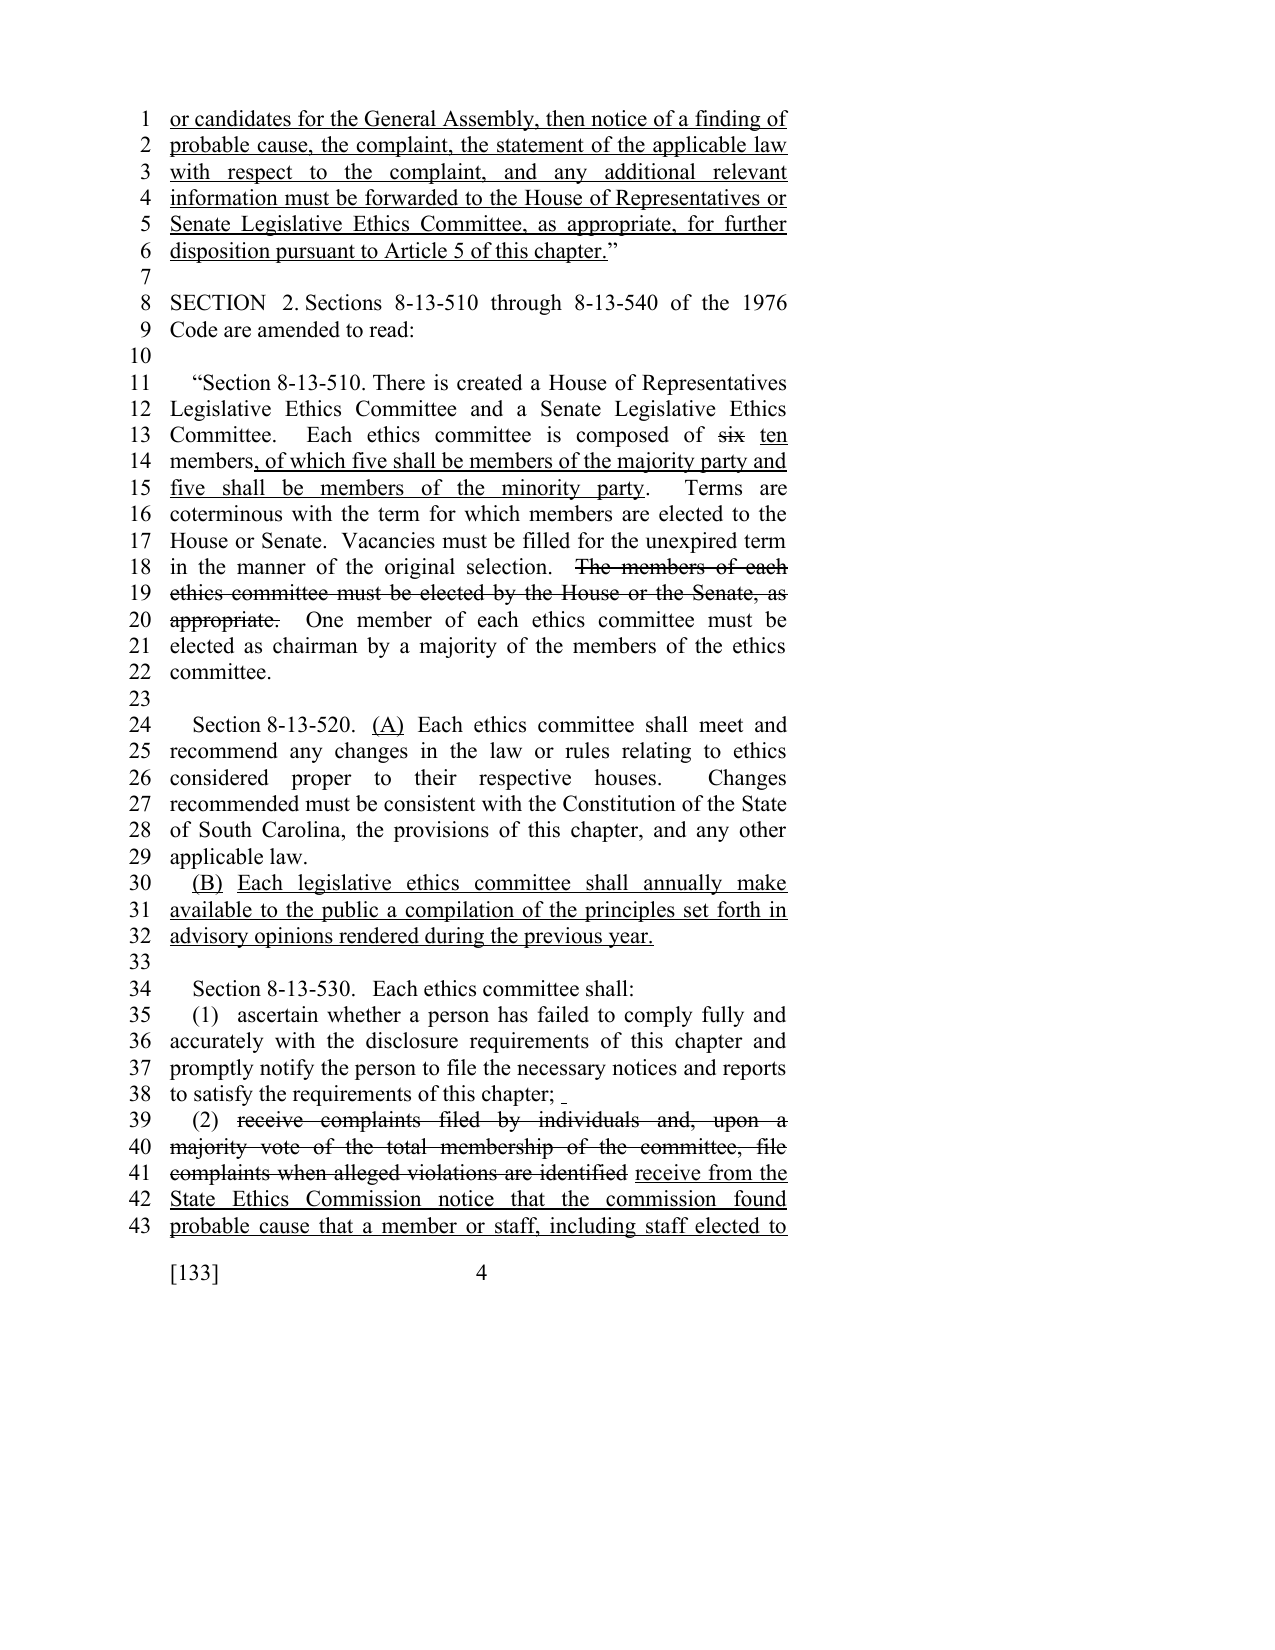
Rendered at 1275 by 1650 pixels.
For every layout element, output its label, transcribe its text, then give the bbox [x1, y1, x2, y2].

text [169, 129, 787, 154]
text (B) Each legislative ethics committee shall annually make available to the public a compilation of the principles set forth in advisory opinions rendered during the previous year. [169, 869, 787, 919]
text Section 8-13-530. Each ethics committee shall: [169, 975, 787, 1001]
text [169, 1209, 787, 1235]
text (1) ascertain whether a person has failed to comply fully and accurately with the disclosure requirements of this chapter and promptly notify the person to file the necessary notices and reports to satisfy the requirements of this chapter; [169, 1001, 787, 1106]
text Section 8-13-520. (A) Each ethics committee shall meet and recommend any changes in the law or rules relating to ethics considered proper to their respective houses. Changes recommended must be consistent with the Constitution of the State of South Carolina, the provisions of this chapter, and any other applicable law. [169, 711, 787, 869]
text “Section 8-13-510. There is created a House of Representatives Legislative Ethics Committee and a Senate Legislative Ethics Committee. Each ethics committee is composed of six ten members, of which five shall be members of the majority party and five shall be members of the minority party. Terms are coterminous with the term for which members are elected to the House or Senate. Vacancies must be filled for the unexpired term in the manner of the original selection. The members of each ethics committee must be elected by the House or the Senate, as appropriate. One member of each ethics committee must be elected as chairman by a majority of the members of the ethics committee. [169, 368, 787, 594]
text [169, 105, 787, 128]
text (B) Each legislative ethics committee shall annually make available to the public a compilation of the principles set forth in advisory opinions rendered during the previous year. [169, 920, 787, 948]
text SECTION 2. Sections 8-13-510 through 8-13-540 of the 1976 Code are amended to read: [169, 289, 787, 342]
text “Section 8-13-510. There is created a House of Representatives Legislative Ethics Committee and a Senate Legislative Ethics Committee. Each ethics committee is composed of six ten members, of which five shall be members of the majority party and five shall be members of the minority party. Terms are coterminous with the term for which members are elected to the House or Senate. Vacancies must be filled for the unexpired term in the manner of the original selection. The members of each ethics committee must be elected by the House or the Senate, as appropriate. One member of each ethics committee must be elected as chairman by a majority of the members of the ethics committee. [169, 595, 787, 685]
